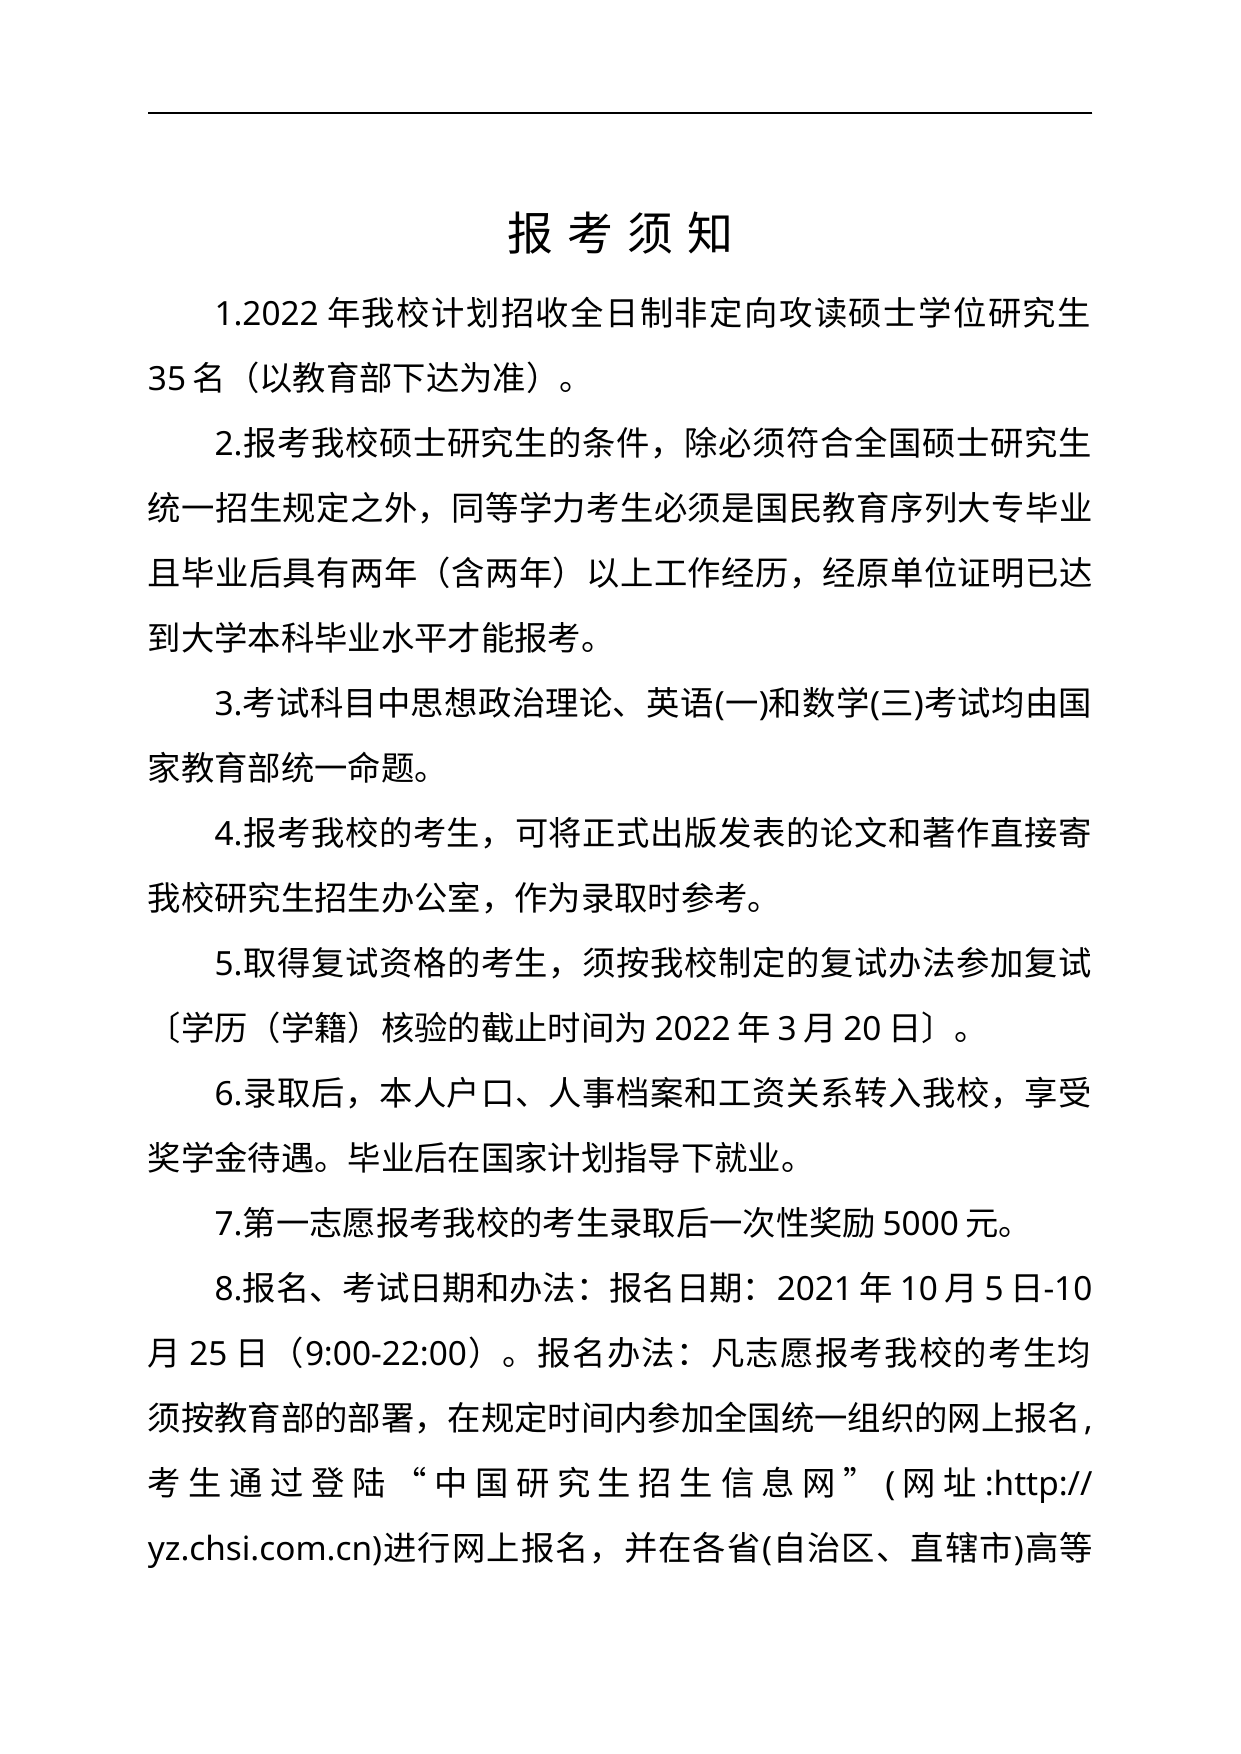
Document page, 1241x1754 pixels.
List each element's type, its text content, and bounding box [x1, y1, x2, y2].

text 4.报考我校的考生，可将正式出版发表的论文和著作直接寄我校研究生招生办公室，作为录取时参考。 [148, 799, 1092, 929]
text 5.取得复试资格的考生，须按我校制定的复试办法参加复试〔学历（学籍）核验的截止时间为2022年3月20日〕。 [148, 929, 1092, 1059]
text 2.报考我校硕士研究生的条件，除必须符合全国硕士研究生统一招生规定之外，同等学力考生必须是国民教育序列大专毕业且毕业后具有两年（含两年）以上工作经历，经原单位证明已达到大学本科毕业水平才能报考。 [148, 409, 1092, 669]
text 报 考 须 知 [148, 181, 1092, 279]
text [148, 1254, 1092, 1579]
text 3.考试科目中思想政治理论、英语(一)和数学(三)考试均由国家教育部统一命题。 [148, 669, 1092, 799]
text 7.第一志愿报考我校的考生录取后一次性奖励5000元。 [148, 1189, 1092, 1254]
text 6.录取后，本人户口、人事档案和工资关系转入我校，享受奖学金待遇。毕业后在国家计划指导下就业。 [148, 1059, 1092, 1189]
text 1.2022年我校计划招收全日制非定向攻读硕士学位研究生35名（以教育部下达为准）。 [148, 279, 1092, 409]
